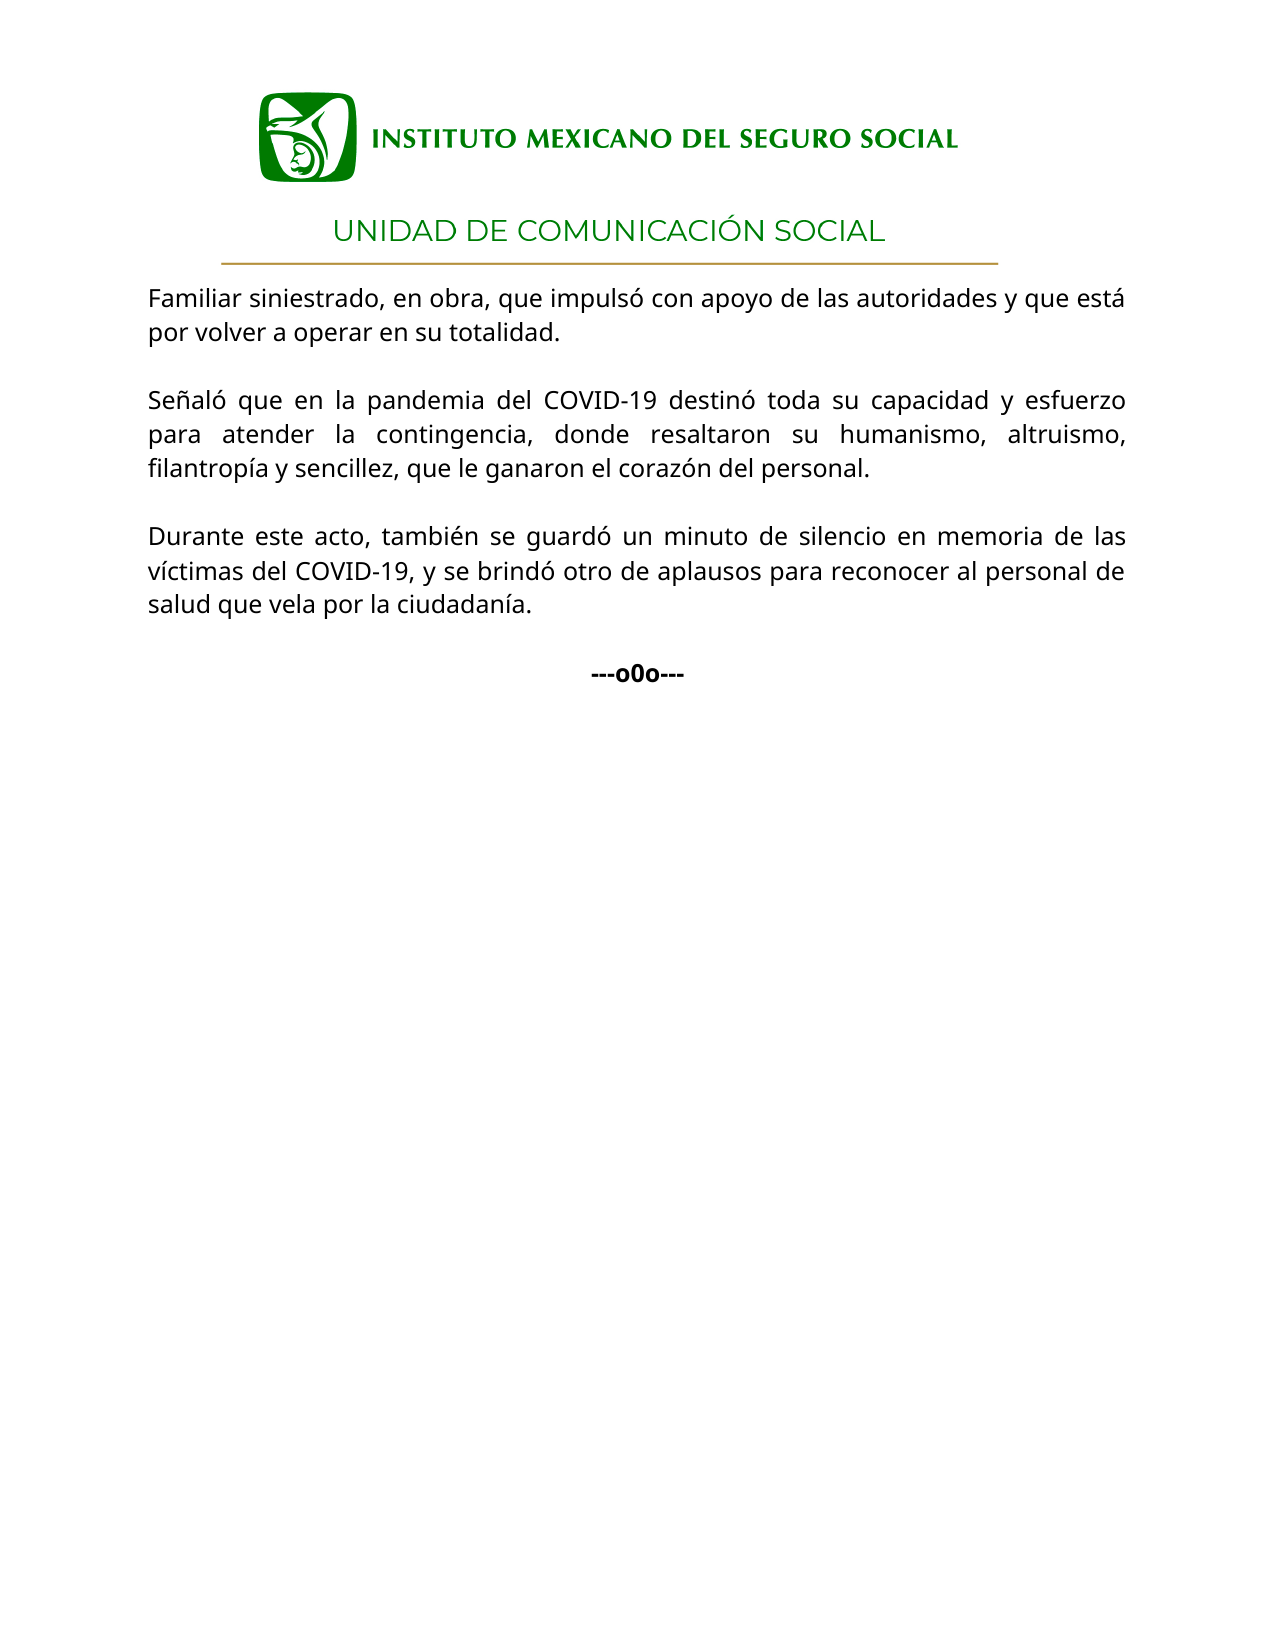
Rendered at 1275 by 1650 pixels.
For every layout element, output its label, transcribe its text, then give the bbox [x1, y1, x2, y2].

text Señaló que en la pandemia del COVID-19 destinó toda su capacidad y esfuerzo para atender la contingencia, donde resaltaron su humanismo, altruismo, filantropía y sencillez, que le ganaron el corazón del personal. [148, 383, 1127, 485]
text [148, 281, 1127, 349]
picture [0, 0, 1248, 338]
text Durante este acto, también se guardó un minuto de silencio en memoria de las víctimas del COVID-19, y se brindó otro de aplausos para reconocer al personal de salud que vela por la ciudadanía. [148, 519, 1127, 621]
text ---o0o--- [148, 655, 1127, 689]
